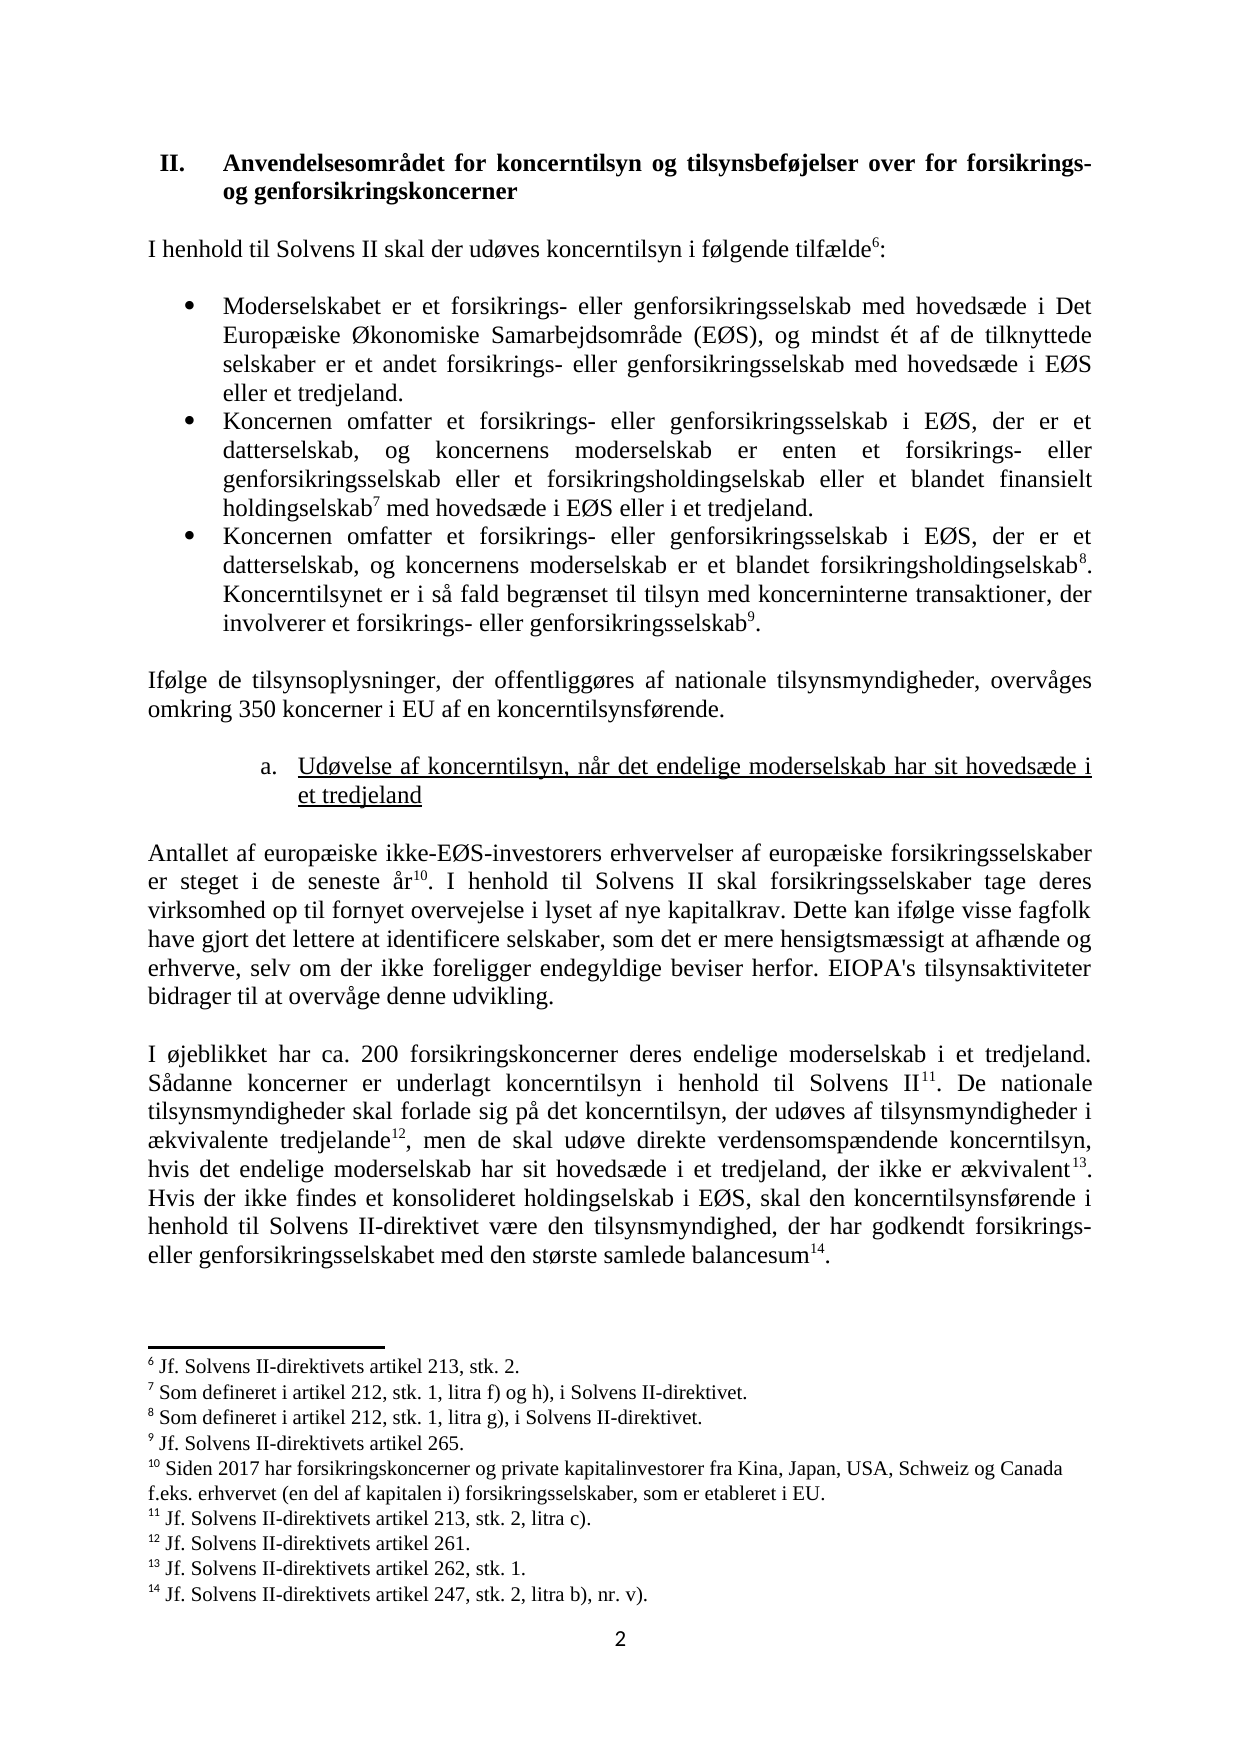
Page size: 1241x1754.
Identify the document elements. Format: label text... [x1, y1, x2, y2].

list Koncernen omfatter et forsikrings- eller genforsikringsselskab i EØS, der er et datterselskab, og koncernens moderselskab er et blandet forsikringsholdingselskab. Koncerntilsynet er i så fald begrænset til tilsyn med koncerninterne transaktioner, der involverer et forsikrings- eller genforsikringsselskab. [185, 521, 1093, 636]
text Antallet af europæiske ikke-EØS-investorers erhvervelser af europæiske forsikringsselskaber er steget i de seneste år. I henhold til Solvens II skal forsikringsselskaber tage deres virksomhed op til fornyet overvejelse i lyset af nye kapitalkrav. Dette kan ifølge visse fagfolk have gjort det lettere at identificere selskaber, som det er mere hensigtsmæssigt at afhænde og erhverve, selv om der ikke foreligger endegyldige beviser herfor. EIOPA's tilsynsaktiviteter bidrager til at overvåge denne udvikling. [148, 838, 1093, 1010]
text Ifølge de tilsynsoplysninger, der offentliggøres af nationale tilsynsmyndigheder, overvåges omkring 350 koncerner i EU af en koncerntilsynsførende. [148, 665, 1093, 723]
list Anvendelsesområdet for koncerntilsyn og tilsynsbeføjelser over for forsikrings- og genforsikringskoncerner [185, 148, 1093, 205]
list Udøvelse af koncerntilsyn, når det endelige moderselskab har sit hovedsæde i et tredjeland [260, 751, 1093, 809]
text I øjeblikket har ca. 200 forsikringskoncerner deres endelige moderselskab i et tredjeland. Sådanne koncerner er underlagt koncerntilsyn i henhold til Solvens II. De nationale tilsynsmyndigheder skal forlade sig på det koncerntilsyn, der udøves af tilsynsmyndigheder i ækvivalente tredjelande, men de skal udøve direkte verdensomspændende koncerntilsyn, hvis det endelige moderselskab har sit hovedsæde i et tredjeland, der ikke er ækvivalent. Hvis der ikke findes et konsolideret holdingselskab i EØS, skal den koncerntilsynsførende i henhold til Solvens II-direktivet være den tilsynsmyndighed, der har godkendt forsikrings- eller genforsikringsselskabet med den største samlede balancesum. [148, 1039, 1093, 1269]
text I henhold til Solvens II skal der udøves koncerntilsyn i følgende tilfælde: [148, 234, 1093, 263]
list Koncernen omfatter et forsikrings- eller genforsikringsselskab i EØS, der er et datterselskab, og koncernens moderselskab er enten et forsikrings- eller genforsikringsselskab eller et forsikringsholdingselskab eller et blandet finansielt holdingselskab med hovedsæde i EØS eller i et tredjeland. [185, 406, 1093, 521]
list Moderselskabet er et forsikrings- eller genforsikringsselskab med hovedsæde i Det Europæiske Økonomiske Samarbejdsområde (EØS), og mindst ét af de tilknyttede selskaber er et andet forsikrings- eller genforsikringsselskab med hovedsæde i EØS eller et tredjeland. [185, 291, 1093, 406]
